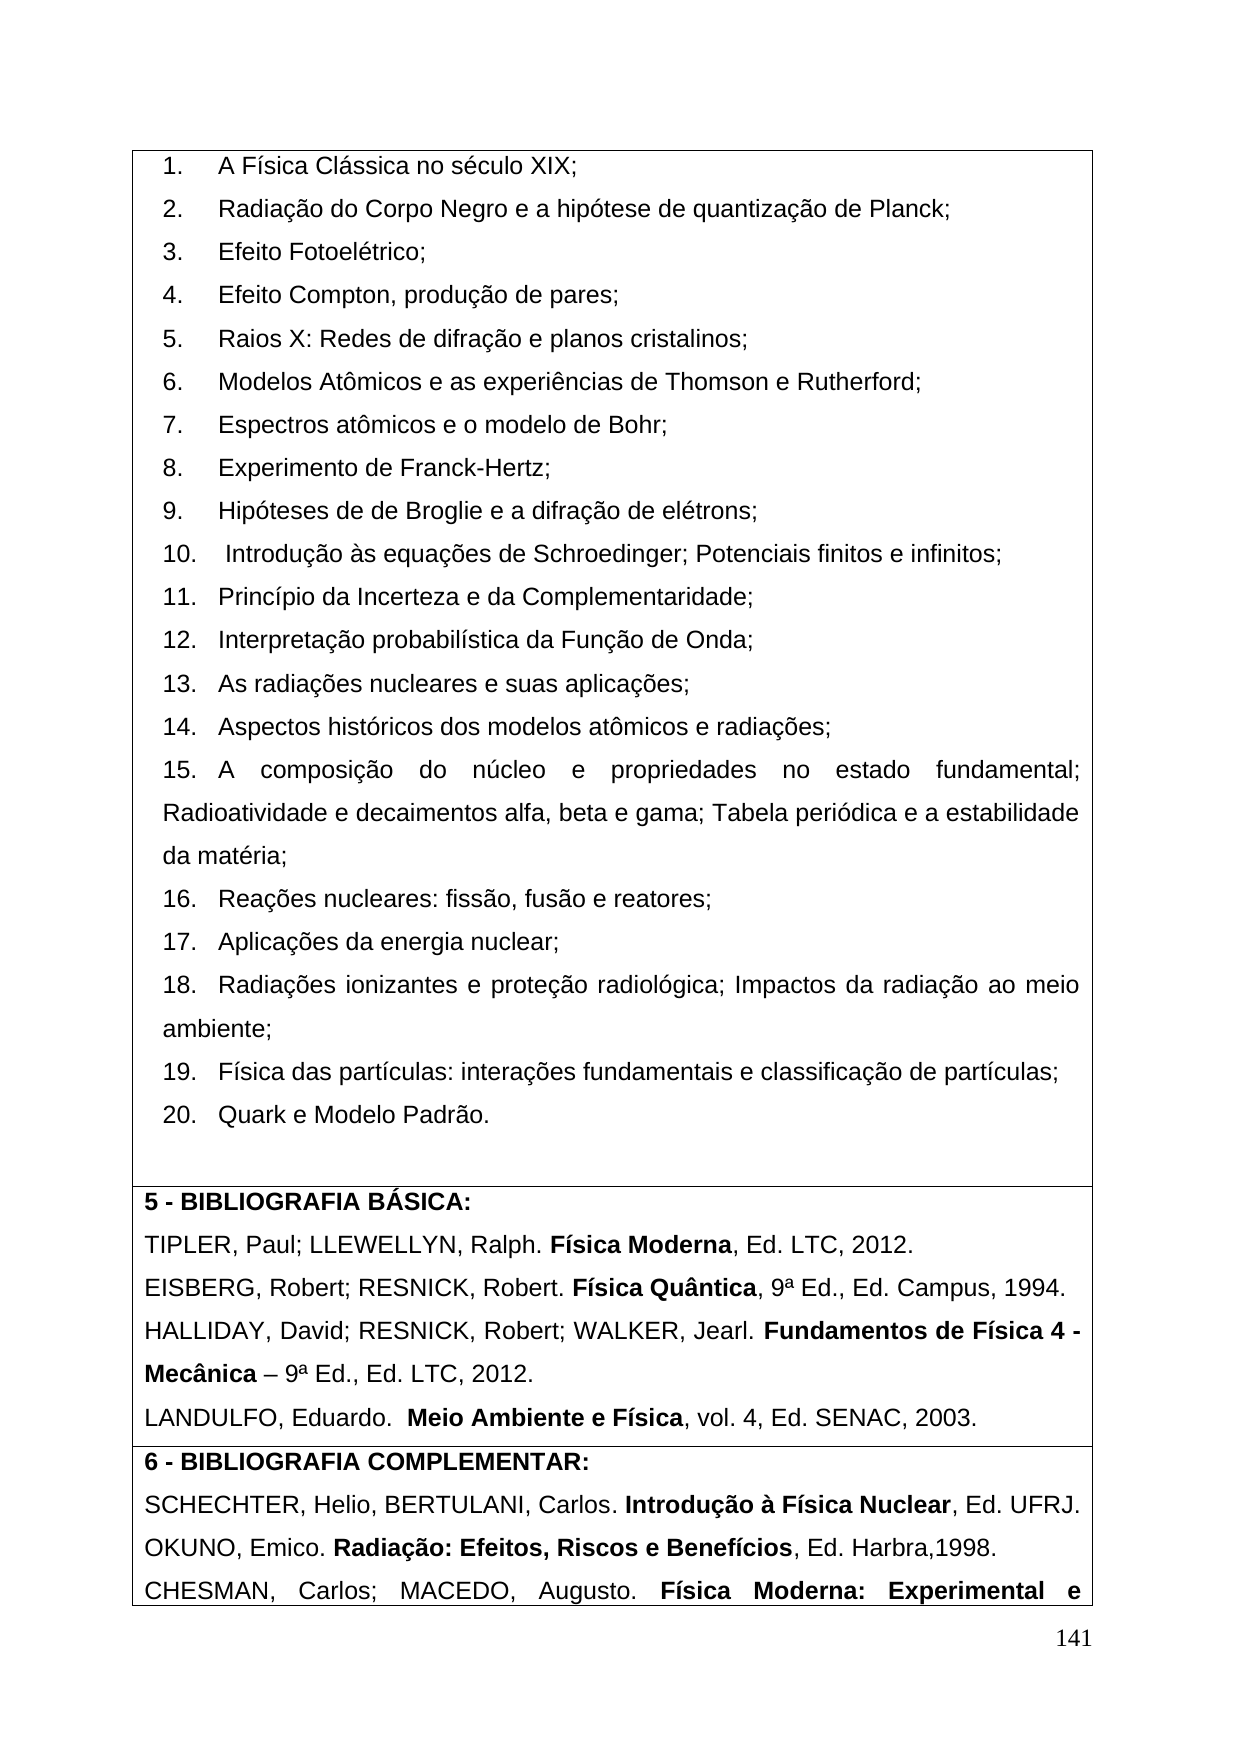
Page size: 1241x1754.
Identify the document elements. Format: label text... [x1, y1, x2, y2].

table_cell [133, 1447, 1092, 1605]
table_cell 5 - BIBLIOGRAFIA BÁSICA: TIPLER, Paul; LLEWELLYN, Ralph. Física Moderna, Ed. LTC, 2012. EISBERG, Robert; RESNICK, Robert. Física Quântica, 9ª Ed., Ed. Campus, 1994. HALLIDAY, David; RESNICK, Robert; WALKER, Jearl. Fundamentos de Física 4 - Mecânica – 9ª Ed., Ed. LTC, 2012. LANDULFO, Eduardo. Meio Ambiente e Física, vol. 4, Ed. SENAC, 2003. [133, 1187, 1092, 1446]
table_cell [133, 151, 1092, 1186]
